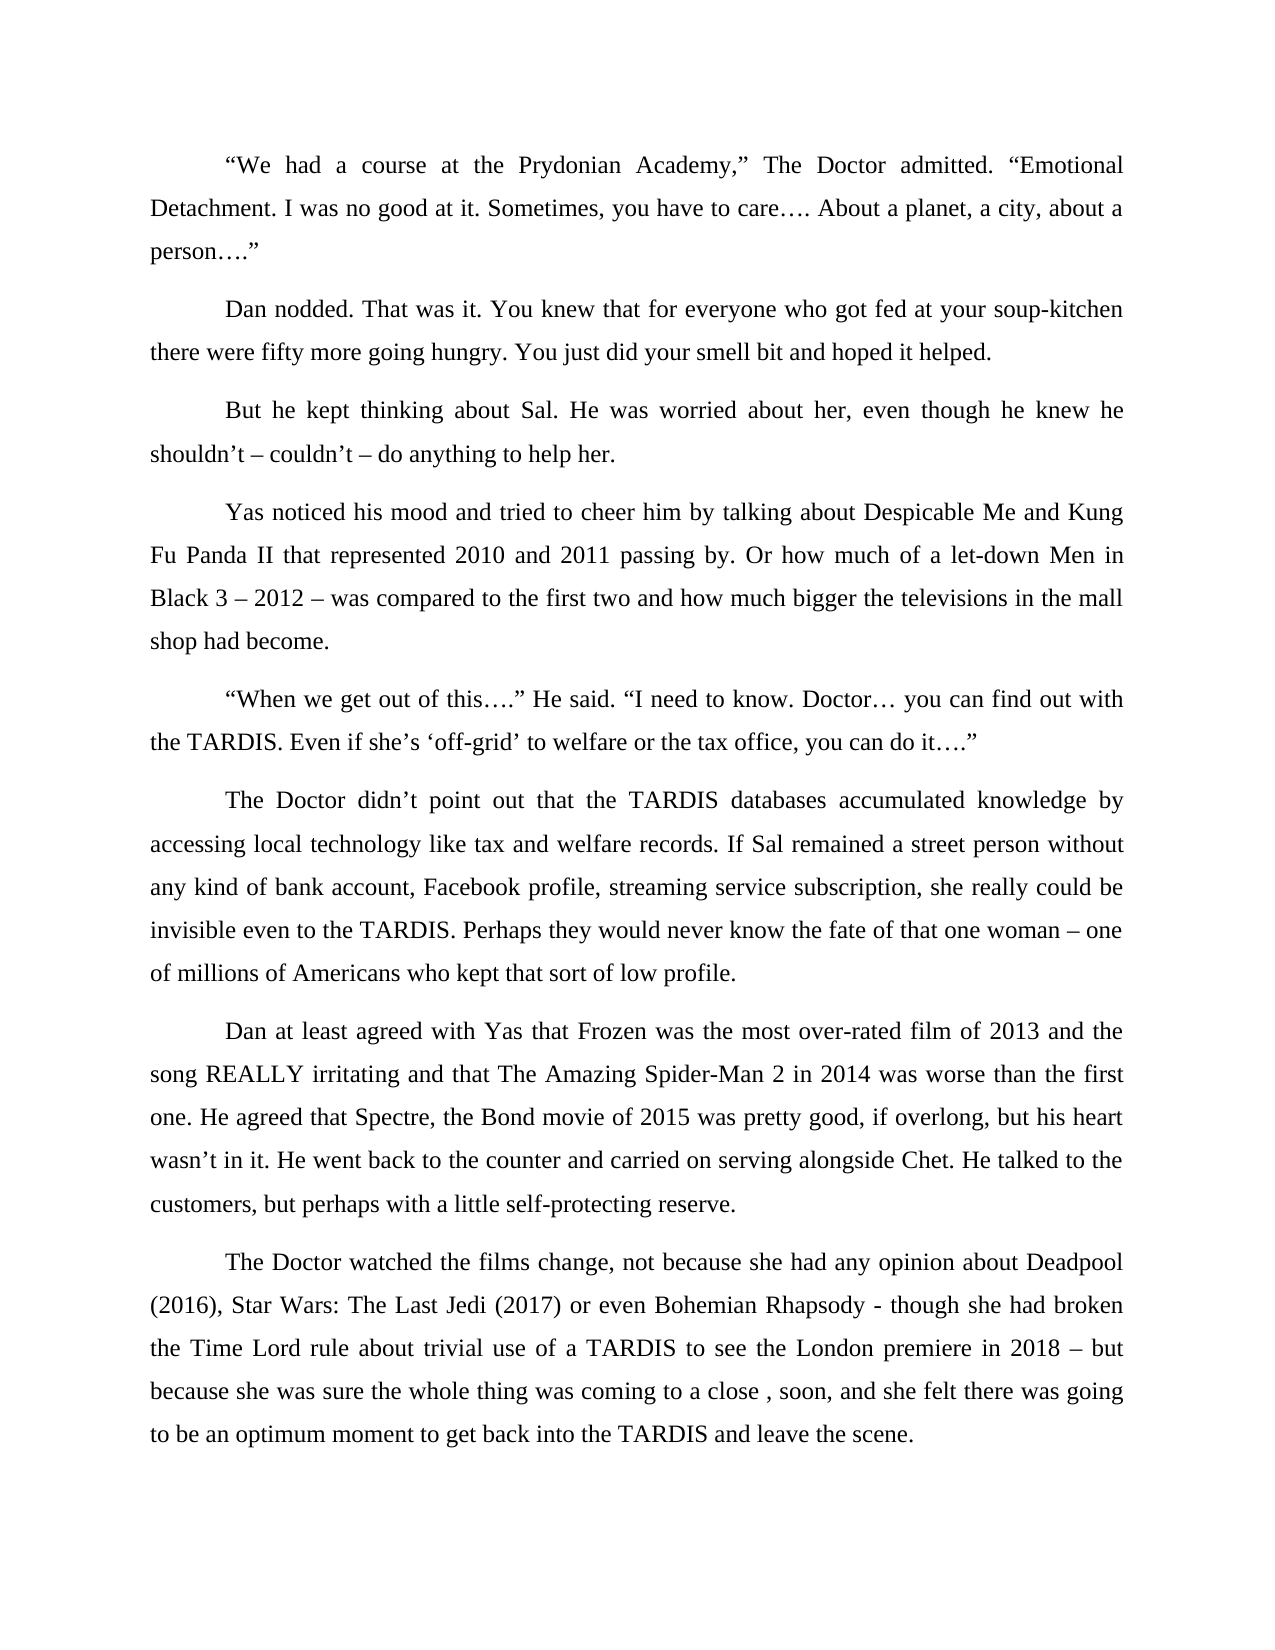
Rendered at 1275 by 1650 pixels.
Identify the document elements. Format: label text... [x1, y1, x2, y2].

text Dan at least agreed with Yas that Frozen was the most over-rated film of 2013 and the song REALLY irritating and that The Amazing Spider-Man 2 in 2014 was worse than the first one. He agreed that Spectre, the Bond movie of 2015 was pretty good, if overlong, but his heart wasn’t in it. He went back to the counter and carried on serving alongside Chet. He talked to the customers, but perhaps with a little self-protecting reserve. [150, 1016, 1125, 1217]
text The Doctor watched the films change, not because she had any opinion about Deadpool (2016), Star Wars: The Last Jedi (2017) or even Bohemian Rhapsody - though she had broken the Time Lord rule about trivial use of a TARDIS to see the London premiere in 2018 – but because she was sure the whole thing was coming to a close , soon, and she felt there was going to be an optimum moment to get back into the TARDIS and leave the scene. [150, 1247, 1125, 1448]
text “When we get out of this….” He said. “I need to know. Doctor… you can find out with the TARDIS. Even if she’s ‘off-grid’ to welfare or the tax office, you can do it….” [150, 684, 1125, 756]
text “We had a course at the Prydonian Academy,” The Doctor admitted. “Emotional Detachment. I was no good at it. Sometimes, you have to care…. About a planet, a city, about a person….” [150, 150, 1125, 265]
text The Doctor didn’t point out that the TARDIS databases accumulated knowledge by accessing local technology like tax and welfare records. If Sal remained a street person without any kind of bank account, Facebook profile, streaming service subscription, she really could be invisible even to the TARDIS. Perhaps they would never know the fate of that one woman – one of millions of Americans who kept that sort of low profile. [150, 786, 1125, 987]
text But he kept thinking about Sal. He was worried about her, even though he knew he shouldn’t – couldn’t – do anything to help her. [150, 396, 1125, 467]
text Yas noticed his mood and tried to cheer him by talking about Despicable Me and Kung Fu Panda II that represented 2010 and 2011 passing by. Or how much of a let-down Men in Black 3 – 2012 – was compared to the first two and how much bigger the televisions in the mall shop had become. [150, 497, 1125, 655]
text Dan nodded. That was it. You knew that for everyone who got fed at your soup-kitchen there were fifty more going hungry. You just did your smell bit and hoped it helped. [150, 294, 1125, 366]
